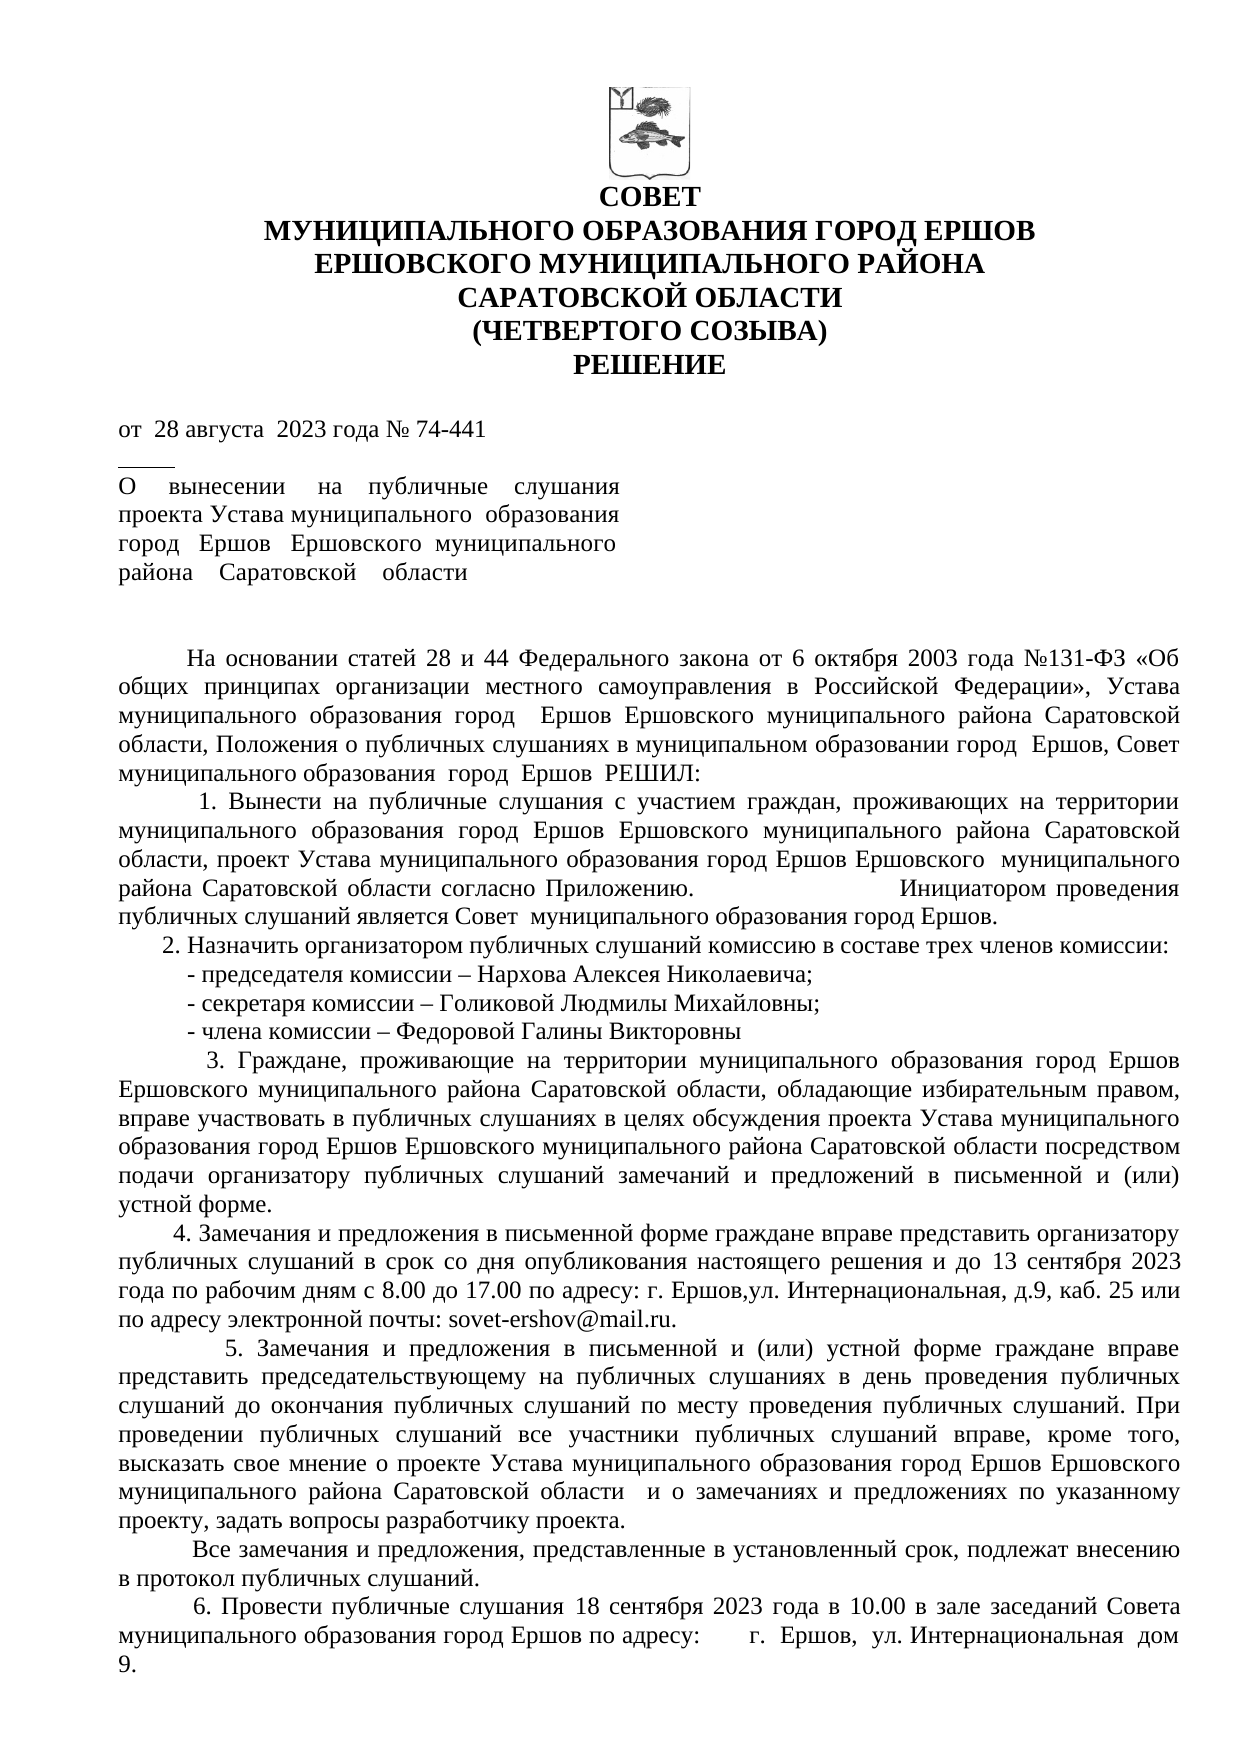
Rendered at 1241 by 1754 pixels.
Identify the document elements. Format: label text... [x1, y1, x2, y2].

text ЕРШОВСКОГО МУНИЦИПАЛЬНОГО РАЙОНА [118, 246, 1181, 280]
text СОВЕТ [118, 179, 1181, 213]
text 2. Назначить организатором публичных слушаний комиссию в составе трех членов комиссии: [118, 930, 1181, 959]
text - члена комиссии – Федоровой Галины Викторовны [118, 1016, 1181, 1045]
text (ЧЕТВЕРТОГО СОЗЫВА) [118, 313, 1181, 347]
text района Саратовской области [118, 557, 1181, 586]
text от 28 августа 2023 года № 74-441 [118, 414, 1181, 443]
text Все замечания и предложения, представленные в установленный срок, подлежат внесению в протокол публичных слушаний. [118, 1534, 1181, 1591]
text 3. Граждане, проживающие на территории муниципального образования город Ершов Ершовского муниципального района Саратовской области, обладающие избирательным правом, вправе участвовать в публичных слушаниях в целях обсуждения проекта Устава муниципального образования город Ершов Ершовского муниципального района Саратовской области посредством подачи организатору публичных слушаний замечаний и предложений в письменной и (или) устной форме. [118, 1045, 1181, 1218]
text 6. Провести публичные слушания 18 сентября 2023 года в 10.00 в зале заседаний Совета муниципального образования город Ершов по адресу: г. Ершов, ул. Интернациональная дом 9. [118, 1591, 1181, 1678]
text проекта Устава муниципального образования [118, 499, 1181, 528]
text 4. Замечания и предложения в письменной форме граждане вправе представить организатору публичных слушаний в срок со дня опубликования настоящего решения и до 13 сентября 2023 года по рабочим дням с 8.00 до 17.00 по адресу: г. Ершов,ул. Интернациональная, д.9, каб. 25 или по адресу электронной почты: sovet-ershov@mail.ru. [118, 1218, 1181, 1333]
text О вынесении на публичные слушания [118, 471, 1181, 499]
picture [609, 87, 691, 180]
text - председателя комиссии – Нархова Алексея Николаевича; [118, 959, 1181, 988]
text МУНИЦИПАЛЬНОГО ОБРАЗОВАНИЯ ГОРОД ЕРШОВ [118, 213, 1181, 246]
text На основании статей 28 и 44 Федерального закона от 6 октября 2003 года №131-ФЗ «Об общих принципах организации местного самоуправления в Российской Федерации», Устава муниципального образования город Ершов Ершовского муниципального района Саратовской области, Положения о публичных слушаниях в муниципальном образовании город Ершов, Совет муниципального образования город Ершов РЕШИЛ: [118, 643, 1181, 786]
text - секретаря комиссии – Голиковой Людмилы Михайловны; [118, 988, 1181, 1016]
text САРАТОВСКОЙ ОБЛАСТИ [118, 280, 1181, 313]
text РЕШЕНИЕ [118, 347, 1181, 381]
text 5. Замечания и предложения в письменной и (или) устной форме граждане вправе представить председательствующему на публичных слушаниях в день проведения публичных слушаний до окончания публичных слушаний по месту проведения публичных слушаний. При проведении публичных слушаний все участники публичных слушаний вправе, кроме того, высказать свое мнение о проекте Устава муниципального образования город Ершов Ершовского муниципального района Саратовской области и о замечаниях и предложениях по указанному проекту, задать вопросы разработчику проекта. [118, 1333, 1181, 1534]
text 1. Вынести на публичные слушания с участием граждан, проживающих на территории муниципального образования город Ершов Ершовского муниципального района Саратовской области, проект Устава муниципального образования город Ершов Ершовского муниципального района Саратовской области согласно Приложению. Инициатором проведения публичных слушаний является Совет муниципального образования город Ершов. [118, 786, 1181, 930]
text город Ершов Ершовского муниципального [118, 528, 1181, 557]
